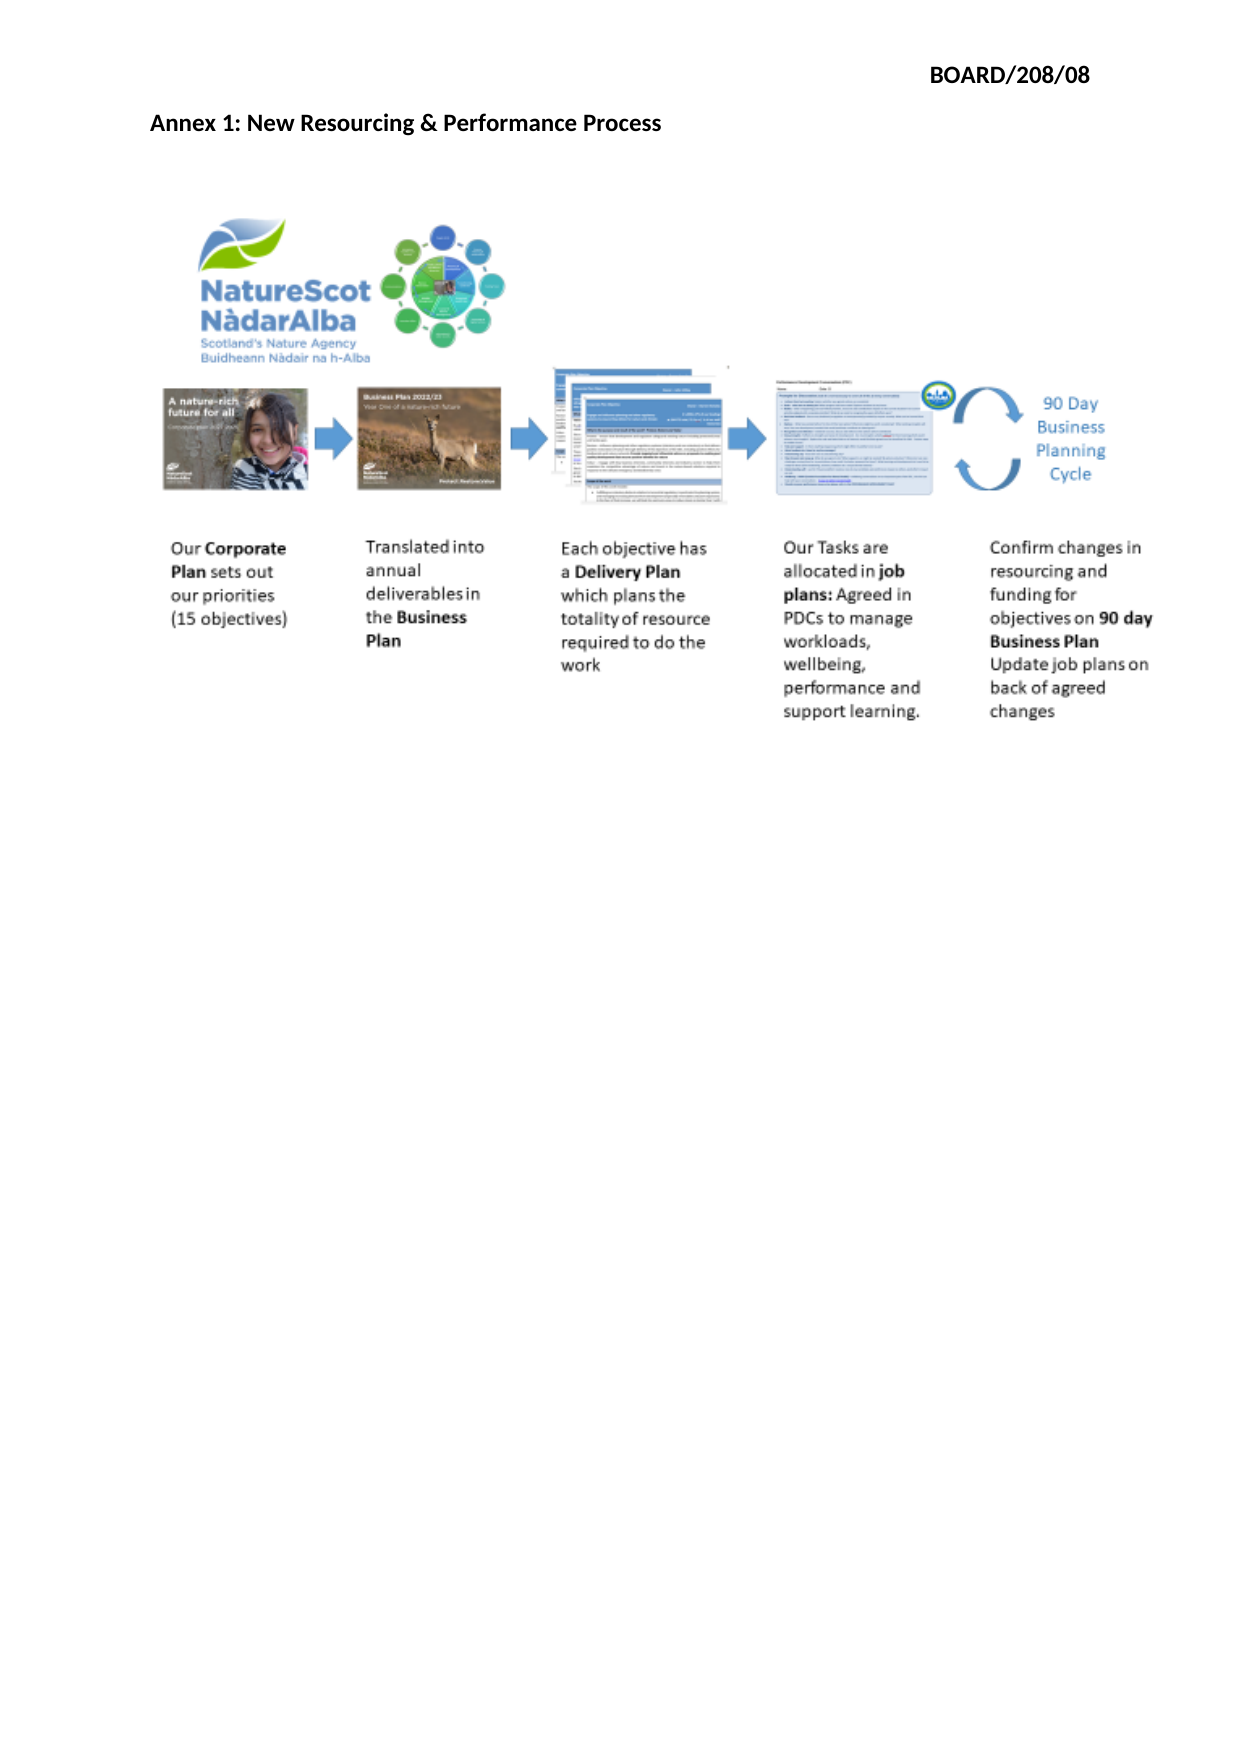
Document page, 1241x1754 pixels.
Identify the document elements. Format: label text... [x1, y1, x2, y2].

subtitle Annex 1: New Resourcing & Performance Process [150, 108, 1090, 138]
picture [150, 183, 1185, 766]
